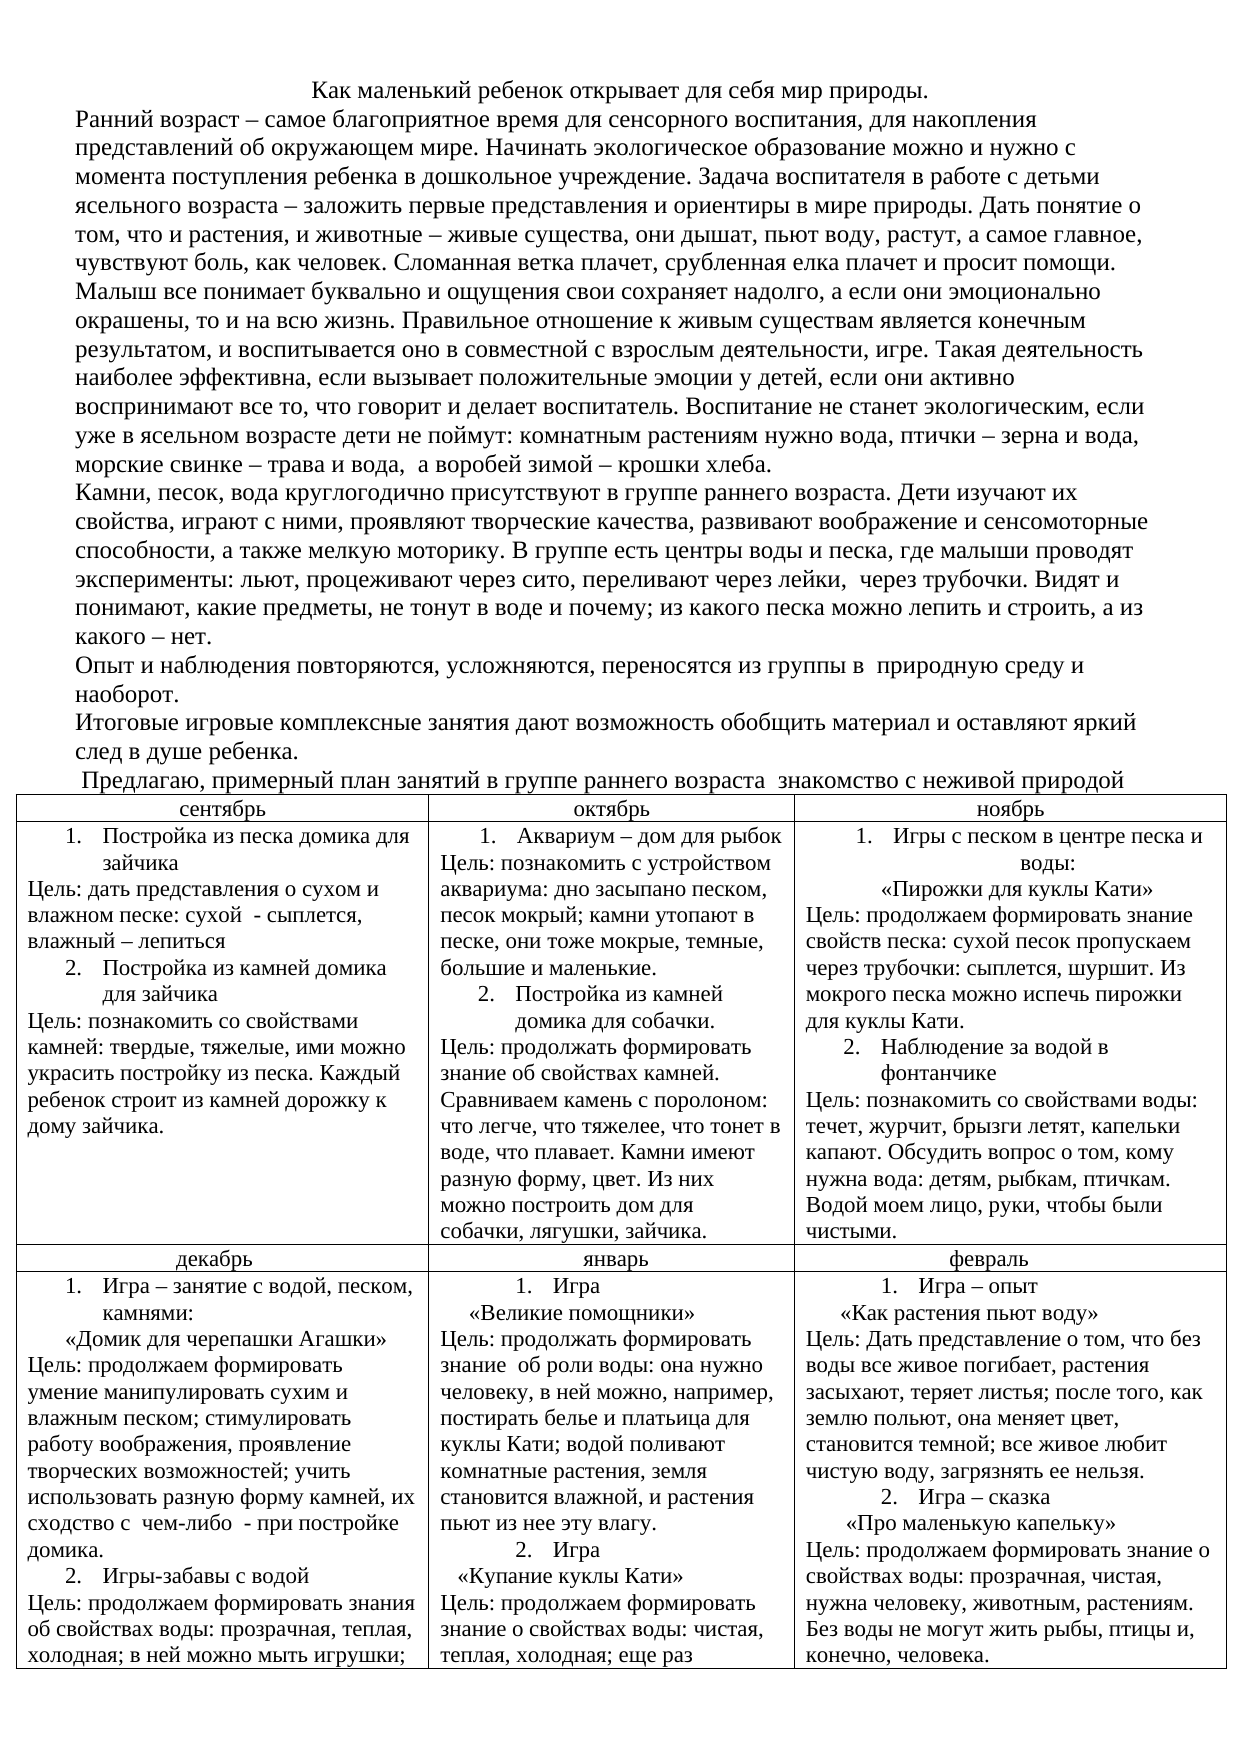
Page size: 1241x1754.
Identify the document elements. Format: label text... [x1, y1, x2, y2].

table_header ноябрь [795, 795, 1226, 821]
text Ранний возраст – самое благоприятное время для сенсорного воспитания, для накопления представлений об окружающем мире. Начинать экологическое образование можно и нужно с момента поступления ребенка в дошкольное учреждение. Задача воспитателя в работе с детьми ясельного возраста – заложить первые представления и ориентиры в мире природы. Дать понятие о том, что и растения, и животные – живые существа, они дышат, пьют воду, растут, а самое главное, чувствуют боль, как человек. Сломанная ветка плачет, срубленная елка плачет и просит помощи. Малыш все понимает буквально и ощущения свои сохраняет надолго, а если они эмоционально окрашены, то и на всю жизнь. Правильное отношение к живым существам является конечным результатом, и воспитывается оно в совместной с взрослым деятельности, игре. Такая деятельность наиболее эффективна, если вызывает положительные эмоции у детей, если они активно воспринимают все то, что говорит и делает воспитатель. Воспитание не станет экологическим, если уже в ясельном возрасте дети не поймут: комнатным растениям нужно вода, птички – зерна и вода, морские свинке – трава и вода, а воробей зимой – крошки хлеба. [75, 104, 1165, 477]
text Камни, песок, вода круглогодично присутствуют в группе раннего возраста. Дети изучают их свойства, играют с ними, проявляют творческие качества, развивают воображение и сенсомоторные способности, а также мелкую моторику. В группе есть центры воды и песка, где малыши проводят эксперименты: льют, процеживают через сито, переливают через лейки, через трубочки. Видят и понимают, какие предметы, не тонут в воде и почему; из какого песка можно лепить и строить, а из какого – нет. [75, 477, 1165, 650]
text Опыт и наблюдения повторяются, усложняются, переносятся из группы в природную среду и наоборот. [75, 650, 1165, 707]
table_cell февраль [795, 1245, 1226, 1271]
text Итоговые игровые комплексные занятия дают возможность обобщить материал и оставляют яркий след в душе ребенка. [75, 707, 1165, 765]
text Как маленький ребенок открывает для себя мир природы. [75, 75, 1165, 104]
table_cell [429, 1272, 794, 1668]
text Предлагаю, примерный план занятий в группе раннего возраста знакомство с неживой природой [75, 765, 1165, 794]
table_header сентябрь [17, 795, 428, 821]
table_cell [795, 1272, 1226, 1668]
table_cell декабрь [17, 1245, 428, 1271]
table_cell Аквариум – дом для рыбок Цель: познакомить с устройством аквариума: дно засыпано песком, песок мокрый; камни утопают в песке, они тоже мокрые, темные, большие и маленькие. Постройка из камней домика для собачки. Цель: продолжать формировать знание об свойствах камней. Сравниваем камень с поролоном: что легче, что тяжелее, что тонет в воде, что плавает. Камни имеют разную форму, цвет. Из них можно построить дом для собачки, лягушки, зайчика. [429, 822, 794, 1244]
table_cell январь [429, 1245, 794, 1271]
table_cell Игры с песком в центре песка и воды: «Пирожки для куклы Кати» Цель: продолжаем формировать знание свойств песка: сухой песок пропускаем через трубочки: сыплется, шуршит. Из мокрого песка можно испечь пирожки для куклы Кати. Наблюдение за водой в фонтанчике Цель: познакомить со свойствами воды: течет, журчит, брызги летят, капельки капают. Обсудить вопрос о том, кому нужна вода: детям, рыбкам, птичкам. Водой моем лицо, руки, чтобы были чистыми. [795, 822, 1226, 1244]
table_header октябрь [429, 795, 794, 821]
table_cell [17, 1272, 428, 1668]
table_cell Постройка из песка домика для зайчика Цель: дать представления о сухом и влажном песке: сухой - сыплется, влажный – лепиться Постройка из камней домика для зайчика Цель: познакомить со свойствами камней: твердые, тяжелые, ими можно украсить постройку из песка. Каждый ребенок строит из камней дорожку к дому зайчика. [17, 822, 428, 1244]
